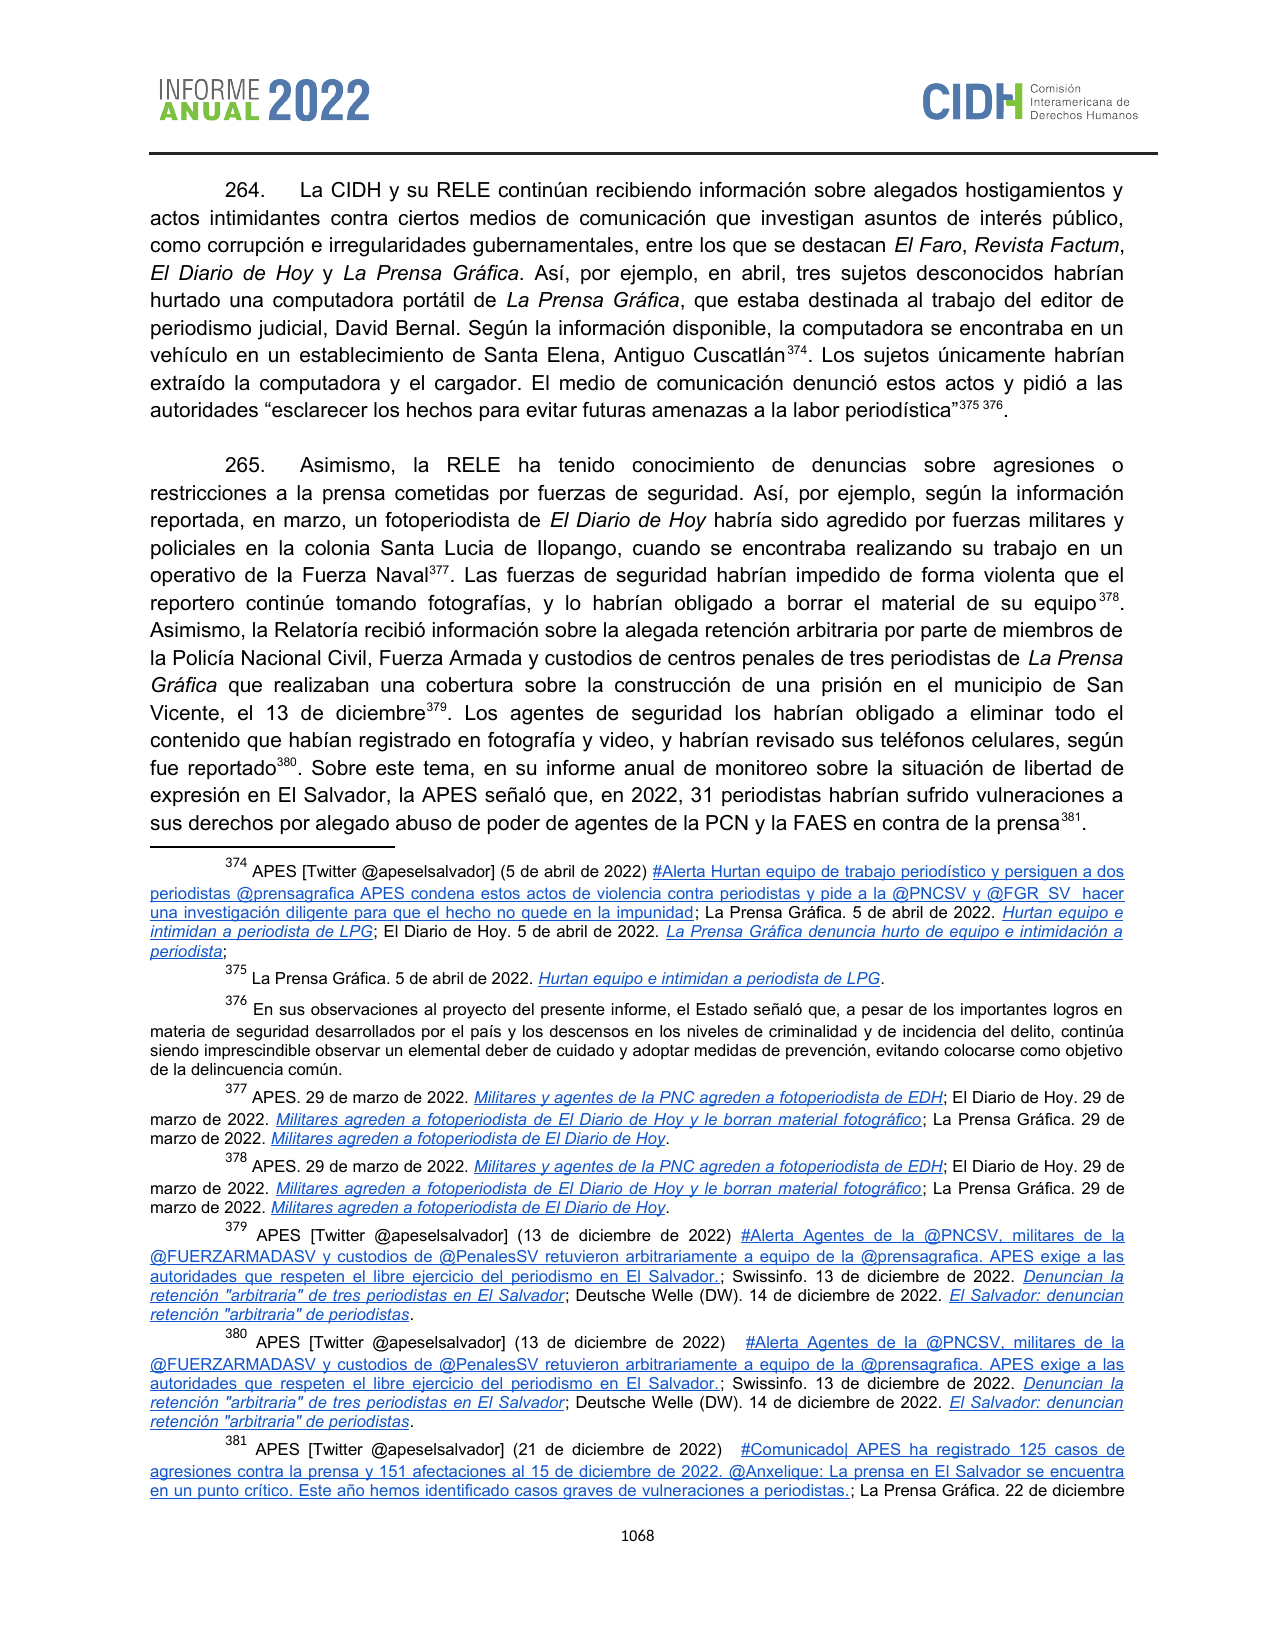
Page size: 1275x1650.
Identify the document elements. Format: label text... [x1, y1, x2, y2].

list Asimismo, la RELE ha tenido conocimiento de denuncias sobre agresiones o restricciones a la prensa cometidas por fuerzas de seguridad. Así, por ejemplo, según la información reportada, en marzo, un fotoperiodista de El Diario de Hoy habría sido agredido por fuerzas militares y policiales en la colonia Santa Lucia de Ilopango, cuando se encontraba realizando su trabajo en un operativo de la Fuerza Naval. Las fuerzas de seguridad habrían impedido de forma violenta que el reportero continúe tomando fotografías, y lo habrían obligado a borrar el material de su equipo. Asimismo, la Relatoría recibió información sobre la alegada retención arbitraria por parte de miembros de la Policía Nacional Civil, Fuerza Armada y custodios de centros penales de tres periodistas de La Prensa Gráfica que realizaban una cobertura sobre la construcción de una prisión en el municipio de San Vicente, el 13 de diciembre. Los agentes de seguridad los habrían obligado a eliminar todo el contenido que habían registrado en fotografía y video, y habrían revisado sus teléfonos celulares, según fue reportado. Sobre este tema, en su informe anual de monitoreo sobre la situación de libertad de expresión en El Salvador, la APES señaló que, en 2022, 31 periodistas habrían sufrido vulneraciones a sus derechos por alegado abuso de poder de agentes de la PCN y la FAES en contra de la prensa. [150, 453, 1125, 834]
list La CIDH y su RELE continúan recibiendo información sobre alegados hostigamientos y actos intimidantes contra ciertos medios de comunicación que investigan asuntos de interés público, como corrupción e irregularidades gubernamentales, entre los que se destacan El Faro, Revista Factum, El Diario de Hoy y La Prensa Gráfica. Así, por ejemplo, en abril, tres sujetos desconocidos habrían hurtado una computadora portátil de La Prensa Gráfica, que estaba destinada al trabajo del editor de periodismo judicial, David Bernal. Según la información disponible, la computadora se encontraba en un vehículo en un establecimiento de Santa Elena, Antiguo Cuscatlán. Los sujetos únicamente habrían extraído la computadora y el cargador. El medio de comunicación denunció estos actos y pidió a las autoridades “esclarecer los hechos para evitar futuras amenazas a la labor periodística” . [150, 178, 1125, 422]
picture [914, 73, 1158, 130]
picture [150, 73, 374, 126]
